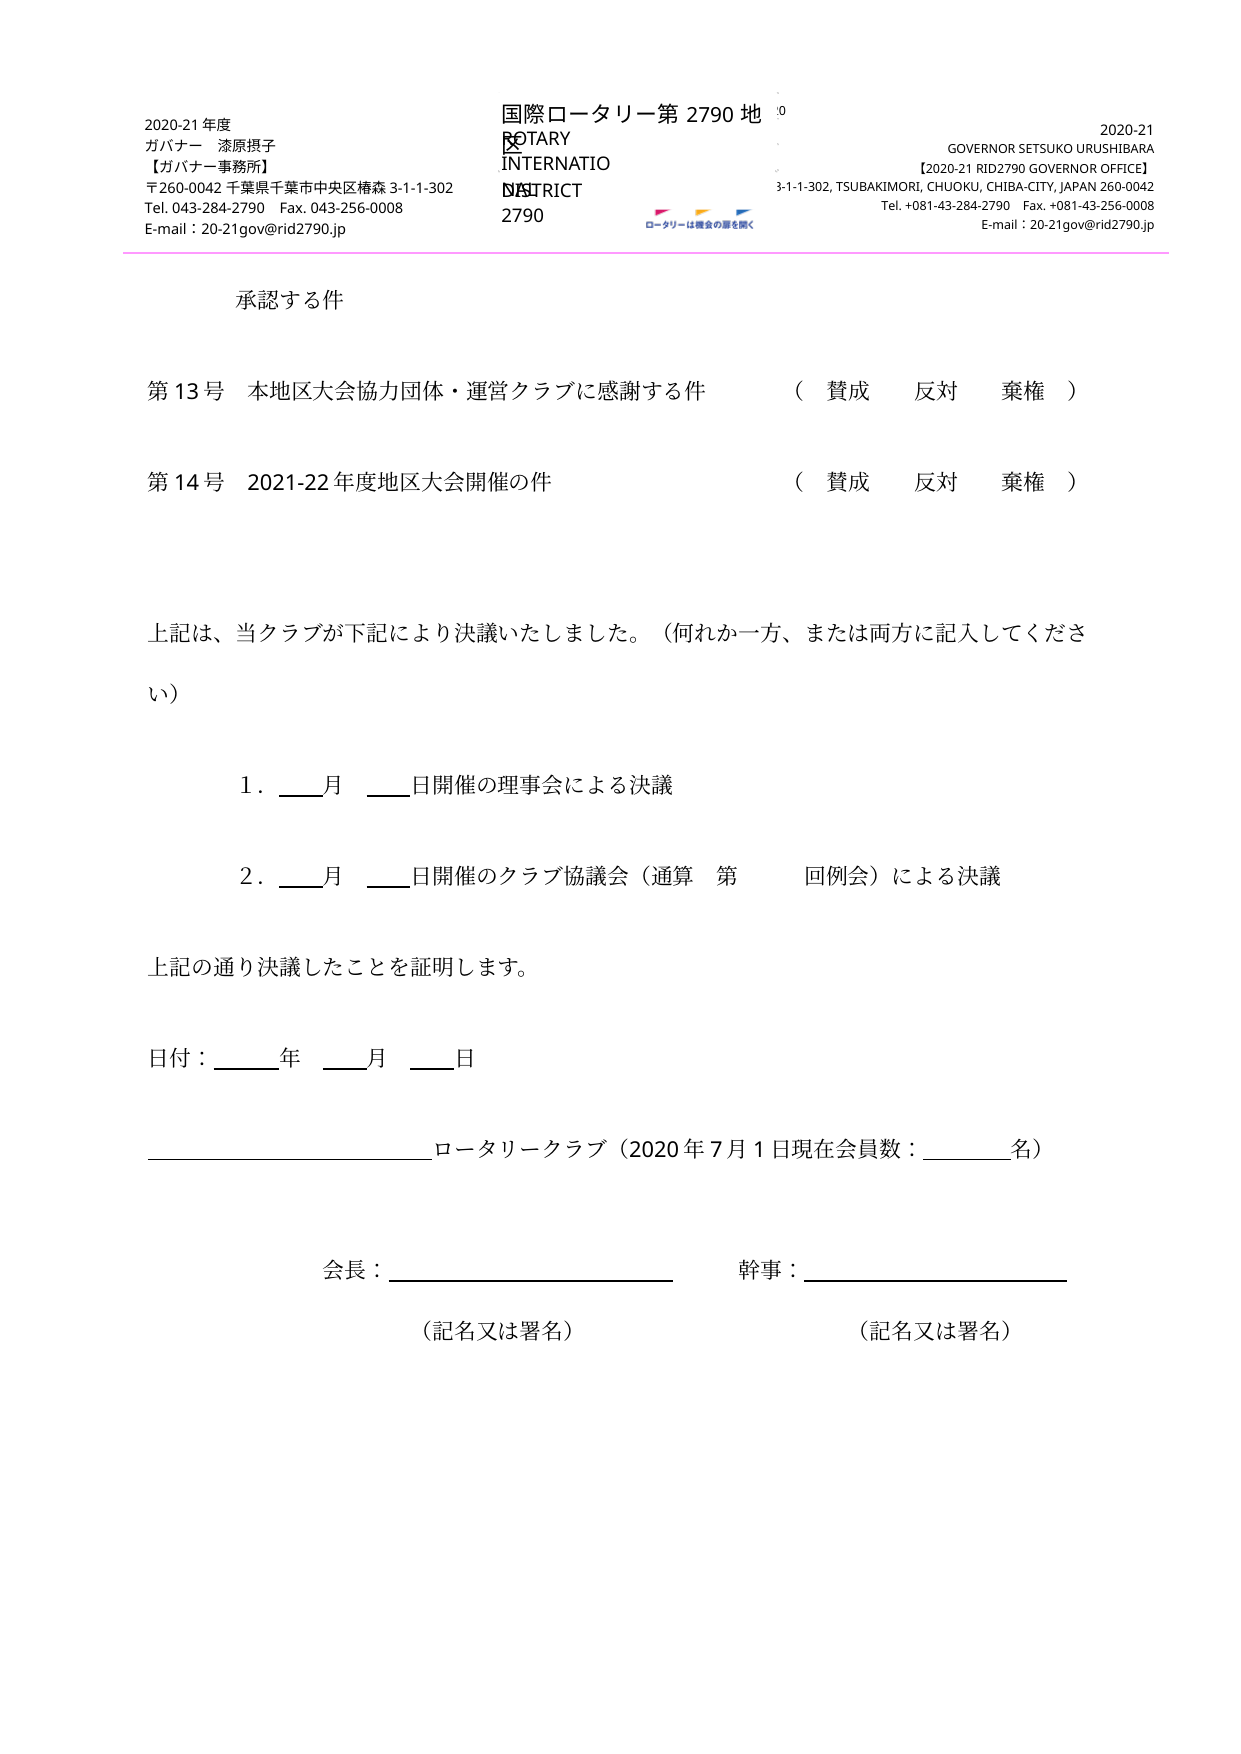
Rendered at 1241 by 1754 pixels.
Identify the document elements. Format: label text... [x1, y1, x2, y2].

text 会長： 幹事： [235, 1239, 1092, 1299]
picture [639, 210, 760, 229]
text （記名又は署名） （記名又は署名） [323, 1299, 1092, 1360]
text 日付： 年 月 日 [148, 1026, 1092, 1087]
text 上記の通り決議したことを証明します。 [148, 936, 1092, 996]
text 上記は、当クラブが下記により決議いたしました。（何れか一方、または両方に記入してください） [148, 602, 1092, 723]
text 第14号 2021-22年度地区大会開催の件 （ 賛成 反対 棄権 ） [148, 451, 1092, 511]
text ２． 月 日開催のクラブ協議会（通算 第 回例会）による決議 [148, 844, 1092, 905]
text ロータリークラブ（2020年7月1日現在会員数： 名） [148, 1117, 1092, 1178]
text １． 月 日開催の理事会による決議 [148, 754, 1092, 814]
text 第13号 本地区大会協力団体・運営クラブに感謝する件 （ 賛成 反対 棄権 ） [148, 359, 1092, 420]
text 承認する件 [148, 269, 1092, 329]
